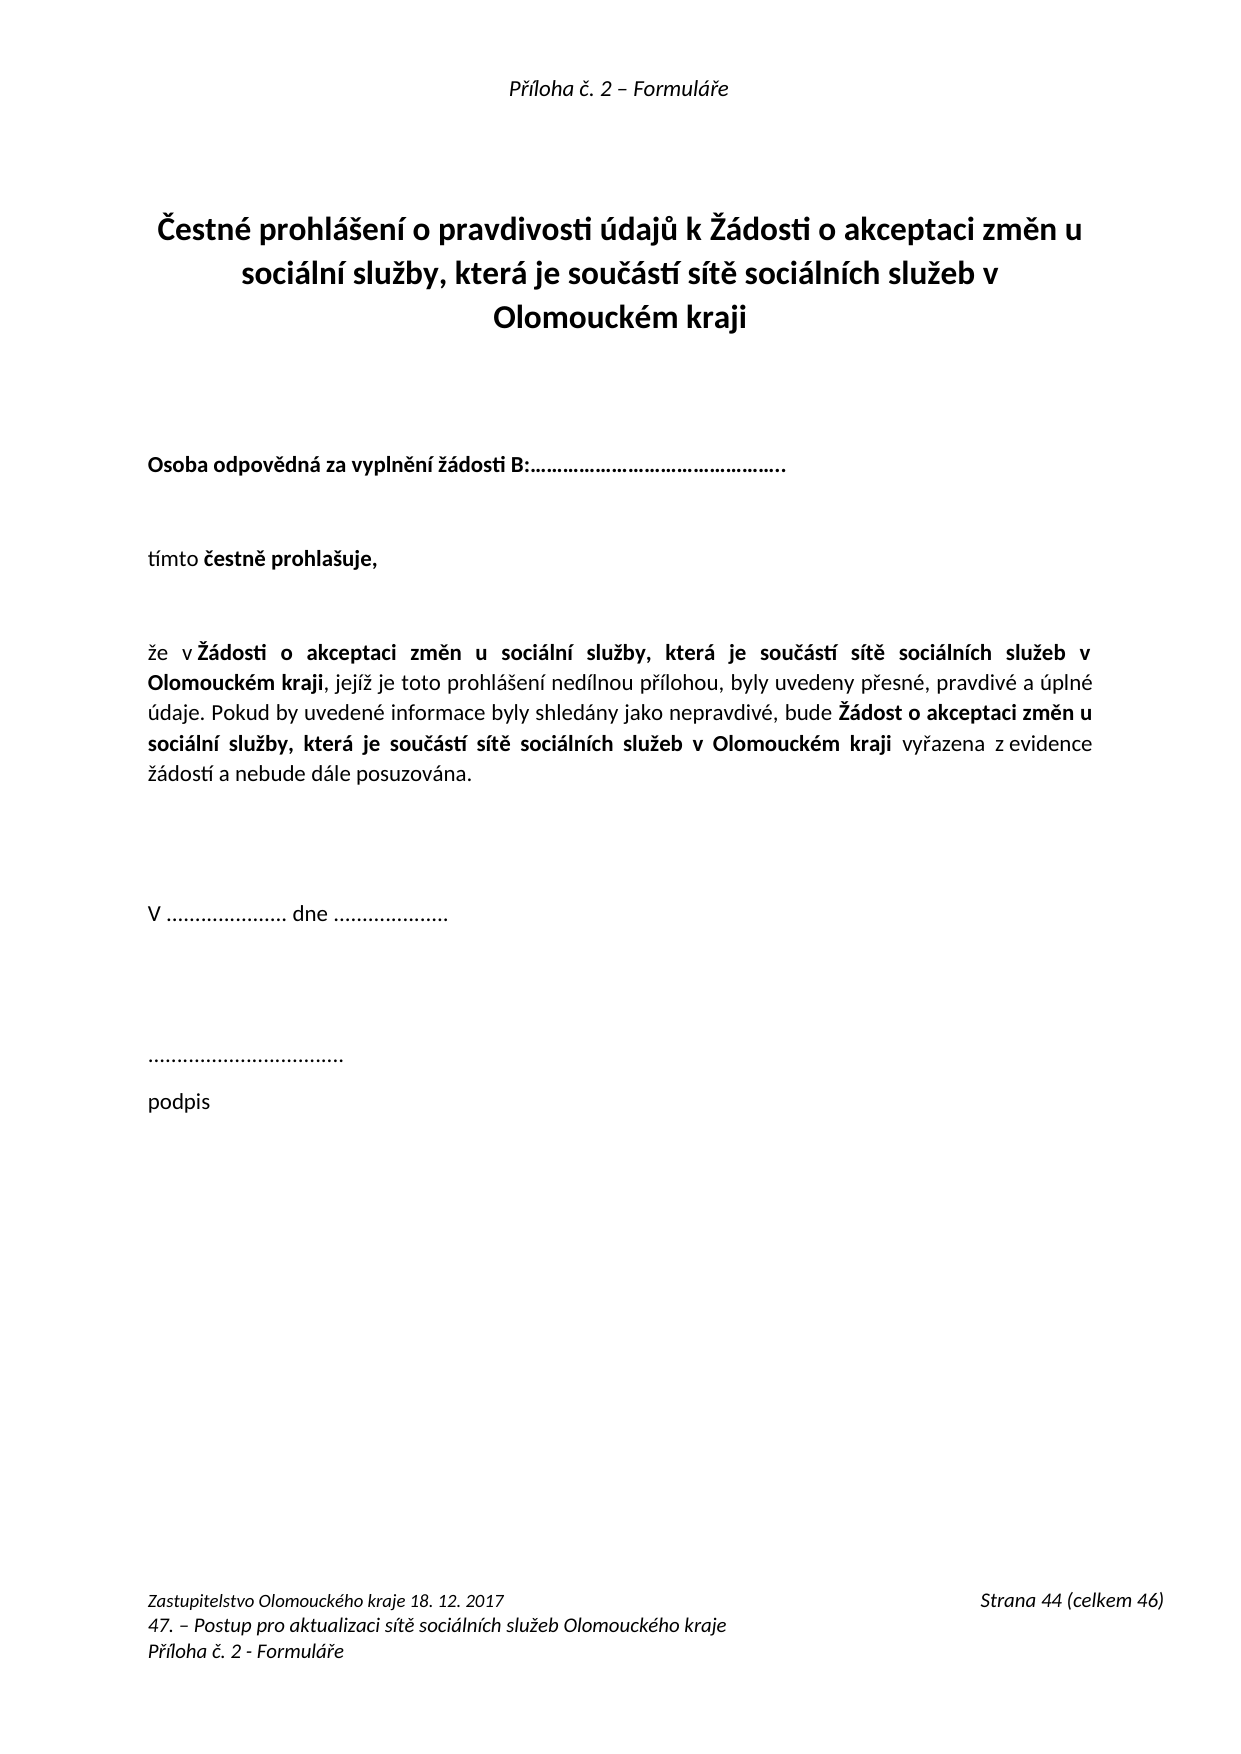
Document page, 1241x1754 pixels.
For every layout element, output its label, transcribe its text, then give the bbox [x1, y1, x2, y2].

text V ..................... dne .................... [148, 899, 1093, 927]
text podpis [148, 1087, 1093, 1115]
text Osoba odpovědná za vyplnění žádosti B:……………………………………….. [148, 451, 1093, 478]
text .................................. [148, 1040, 1093, 1068]
text že v Žádosti o akceptaci změn u sociální služby, která je součástí sítě sociálních služeb v Olomouckém kraji, jejíž je toto prohlášení nedílnou přílohou, byly uvedeny přesné, pravdivé a úplné údaje. Pokud by uvedené informace byly shledány jako nepravdivé, bude Žádost o akceptaci změn u sociální služby, která je součástí sítě sociálních služeb v Olomouckém kraji vyřazena z evidence žádostí a nebude dále posuzována. [148, 638, 1093, 787]
text Čestné prohlášení o pravdivosti údajů k Žádosti o akceptaci změn u sociální služby, která je součástí sítě sociálních služeb v Olomouckém kraji [148, 208, 1093, 337]
text tímto čestně prohlašuje, [148, 544, 1093, 572]
